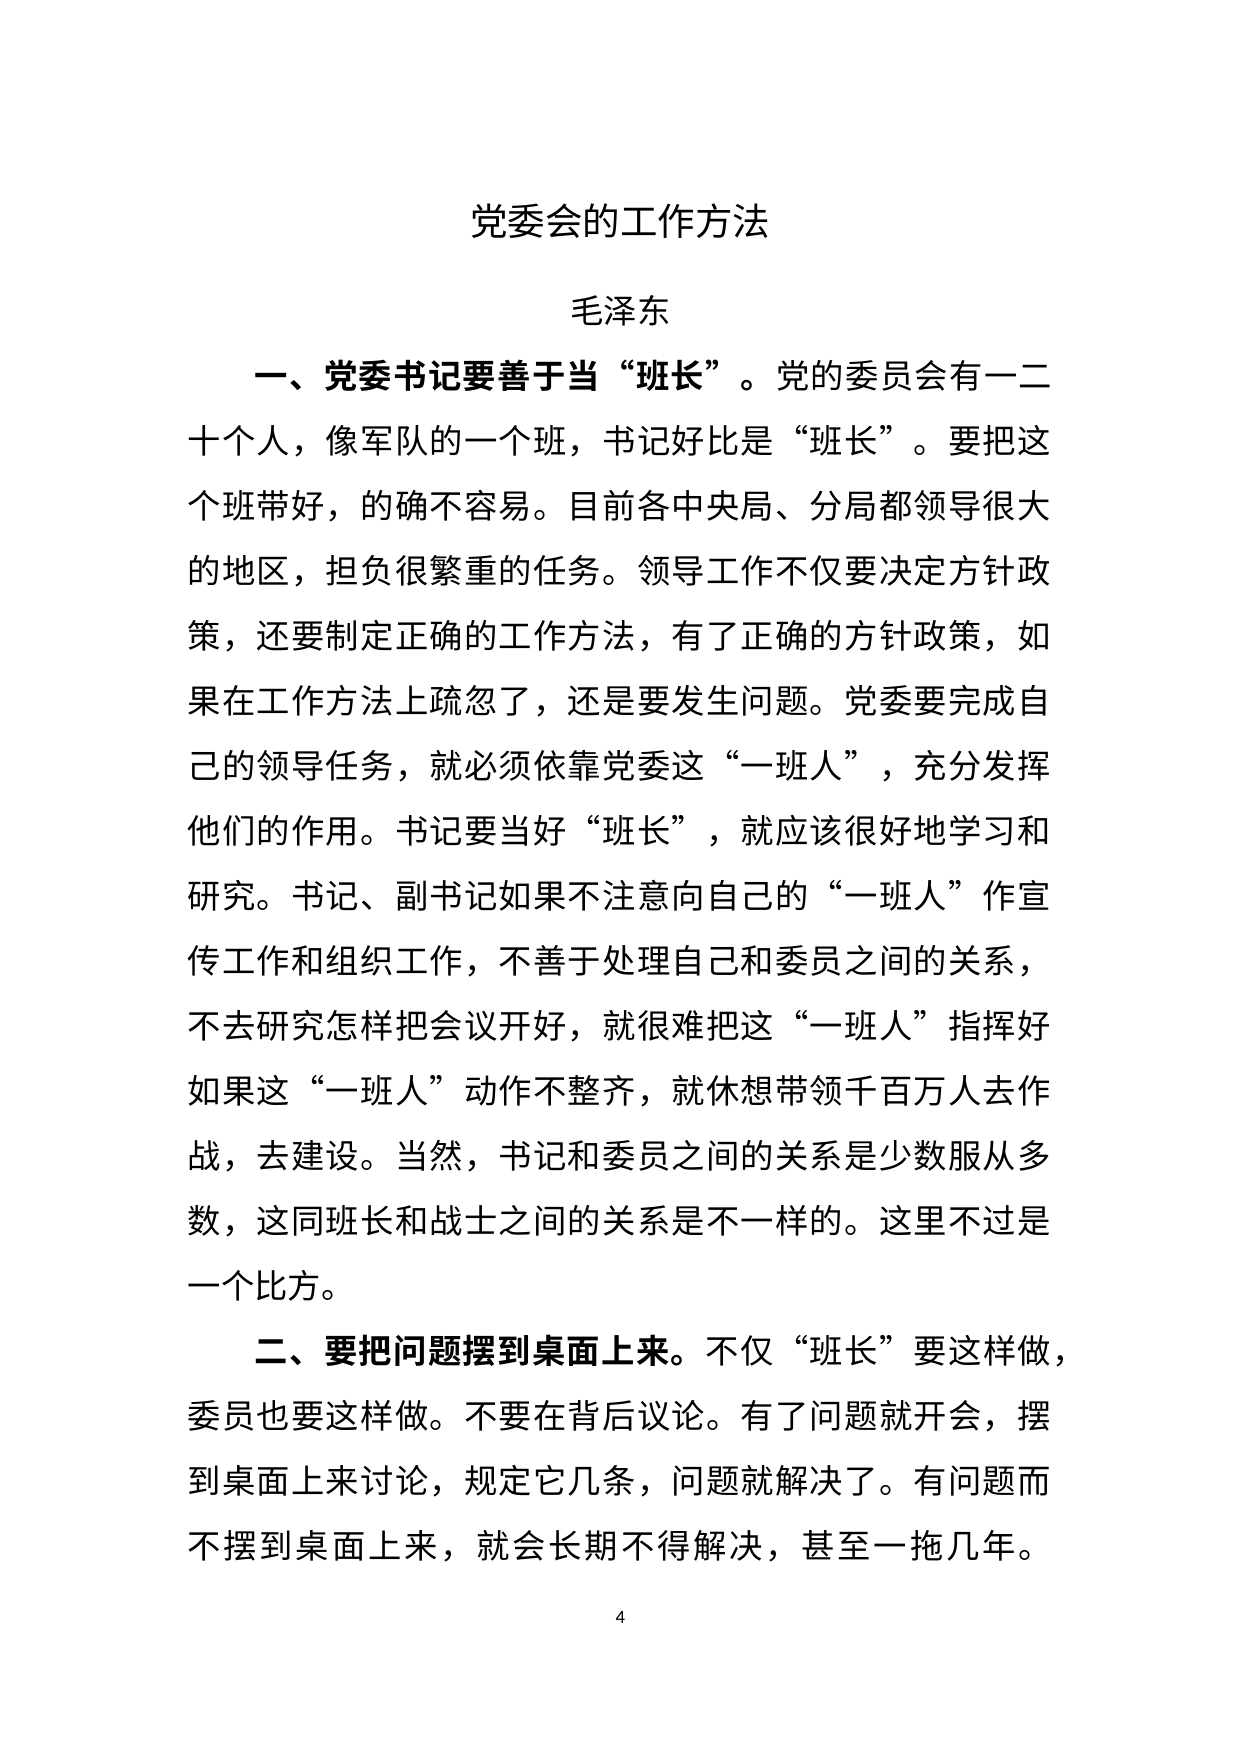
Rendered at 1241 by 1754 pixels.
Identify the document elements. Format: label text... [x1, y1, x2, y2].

text 一、党委书记要善于当“班长”。党的委员会有一二十个人，像军队的一个班，书记好比是“班长”。要把这个班带好，的确不容易。目前各中央局、分局都领导很大的地区，担负很繁重的任务。领导工作不仅要决定方针政策，还要制定正确的工作方法，有了正确的方针政策，如果在工作方法上疏忽了，还是要发生问题。党委要完成自己的领导任务，就必须依靠党委这“一班人”，充分发挥他们的作用。书记要当好“班长”，就应该很好地学习和研究。书记、副书记如果不注意向自己的“一班人”作宣传工作和组织工作，不善于处理自己和委员之间的关系，不去研究怎样把会议开好，就很难把这“一班人”指挥好。如果这“一班人”动作不整齐，就休想带领千百万人去作战，去建设。当然，书记和委员之间的关系是少数服从多数，这同班长和战士之间的关系是不一样的。这里不过是一个比方。 [187, 342, 1053, 1317]
text 毛泽东 [187, 277, 1053, 342]
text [187, 1317, 1053, 1577]
text 党委会的工作方法 [187, 187, 1053, 252]
